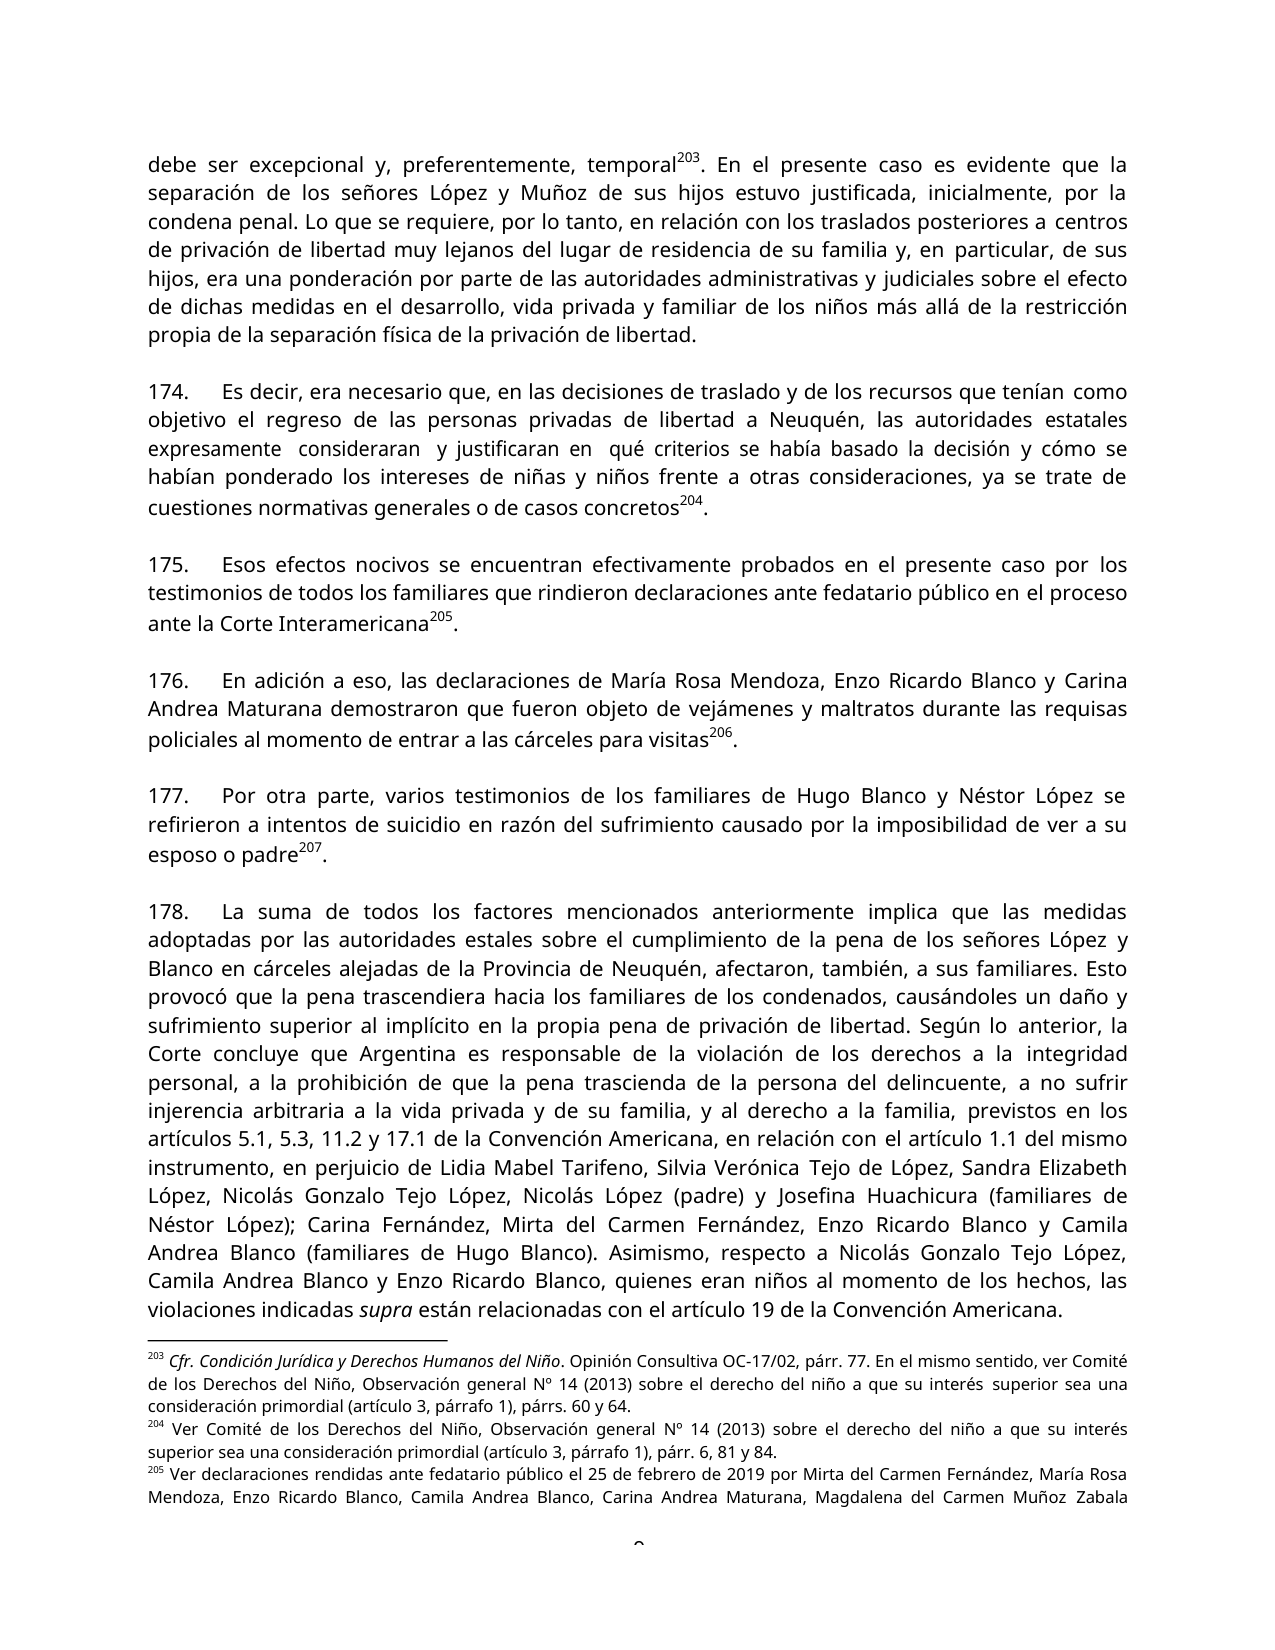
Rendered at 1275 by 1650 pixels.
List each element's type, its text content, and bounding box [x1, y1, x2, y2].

list En adición a eso, las declaraciones de María Rosa Mendoza, Enzo Ricardo Blanco y Carina Andrea Maturana demostraron que fueron objeto de vejámenes y maltratos durante las requisas policiales al momento de entrar a las cárceles para visitas206. [148, 666, 1127, 753]
list Esos efectos nocivos se encuentran efectivamente probados en el presente caso por los testimonios de todos los familiares que rindieron declaraciones ante fedatario público en el proceso ante la Corte Interamericana205. [148, 550, 1128, 637]
text 203 Cfr. Condición Jurídica y Derechos Humanos del Niño. Opinión Consultiva OC-17/02, párr. 77. En el mismo sentido, ver Comité de los Derechos del Niño, Observación general Nº 14 (2013) sobre el derecho del niño a que su interés superior sea una consideración primordial (artículo 3, párrafo 1), párrs. 60 y 64. [148, 1349, 1128, 1418]
list Por otra parte, varios testimonios de los familiares de Hugo Blanco y Néstor López se refirieron a intentos de suicidio en razón del sufrimiento causado por la imposibilidad de ver a su esposo o padre207. [148, 781, 1128, 869]
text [148, 1463, 1128, 1508]
list Es decir, era necesario que, en las decisiones de traslado y de los recursos que tenían como objetivo el regreso de las personas privadas de libertad a Neuquén, las autoridades estatales expresamente consideraran y justificaran en qué criterios se había basado la decisión y cómo se habían ponderado los intereses de niñas y niños frente a otras consideraciones, ya se trate de cuestiones normativas generales o de casos concretos204. [148, 377, 1128, 521]
text 204 Ver Comité de los Derechos del Niño, Observación general Nº 14 (2013) sobre el derecho del niño a que su interés superior sea una consideración primordial (artículo 3, párrafo 1), párr. 6, 81 y 84. [148, 1418, 1128, 1463]
text debe ser excepcional y, preferentemente, temporal203. En el presente caso es evidente que la separación de los señores López y Muñoz de sus hijos estuvo justificada, inicialmente, por la condena penal. Lo que se requiere, por lo tanto, en relación con los traslados posteriores a centros de privación de libertad muy lejanos del lugar de residencia de su familia y, en particular, de sus hijos, era una ponderación por parte de las autoridades administrativas y judiciales sobre el efecto de dichas medidas en el desarrollo, vida privada y familiar de los niños más allá de la restricción propia de la separación física de la privación de libertad. [148, 148, 1128, 349]
list La suma de todos los factores mencionados anteriormente implica que las medidas adoptadas por las autoridades estales sobre el cumplimiento de la pena de los señores López y Blanco en cárceles alejadas de la Provincia de Neuquén, afectaron, también, a sus familiares. Esto provocó que la pena trascendiera hacia los familiares de los condenados, causándoles un daño y sufrimiento superior al implícito en la propia pena de privación de libertad. Según lo anterior, la Corte concluye que Argentina es responsable de la violación de los derechos a la integridad personal, a la prohibición de que la pena trascienda de la persona del delincuente, a no sufrir injerencia arbitraria a la vida privada y de su familia, y al derecho a la familia, previstos en los artículos 5.1, 5.3, 11.2 y 17.1 de la Convención Americana, en relación con el artículo 1.1 del mismo instrumento, en perjuicio de Lidia Mabel Tarifeno, Silvia Verónica Tejo de López, Sandra Elizabeth López, Nicolás Gonzalo Tejo López, Nicolás López (padre) y Josefina Huachicura (familiares de Néstor López); Carina Fernández, Mirta del Carmen Fernández, Enzo Ricardo Blanco y Camila Andrea Blanco (familiares de Hugo Blanco). Asimismo, respecto a Nicolás Gonzalo Tejo López, Camila Andrea Blanco y Enzo Ricardo Blanco, quienes eran niños al momento de los hechos, las violaciones indicadas supra están relacionadas con el artículo 19 de la Convención Americana. [148, 897, 1128, 1323]
